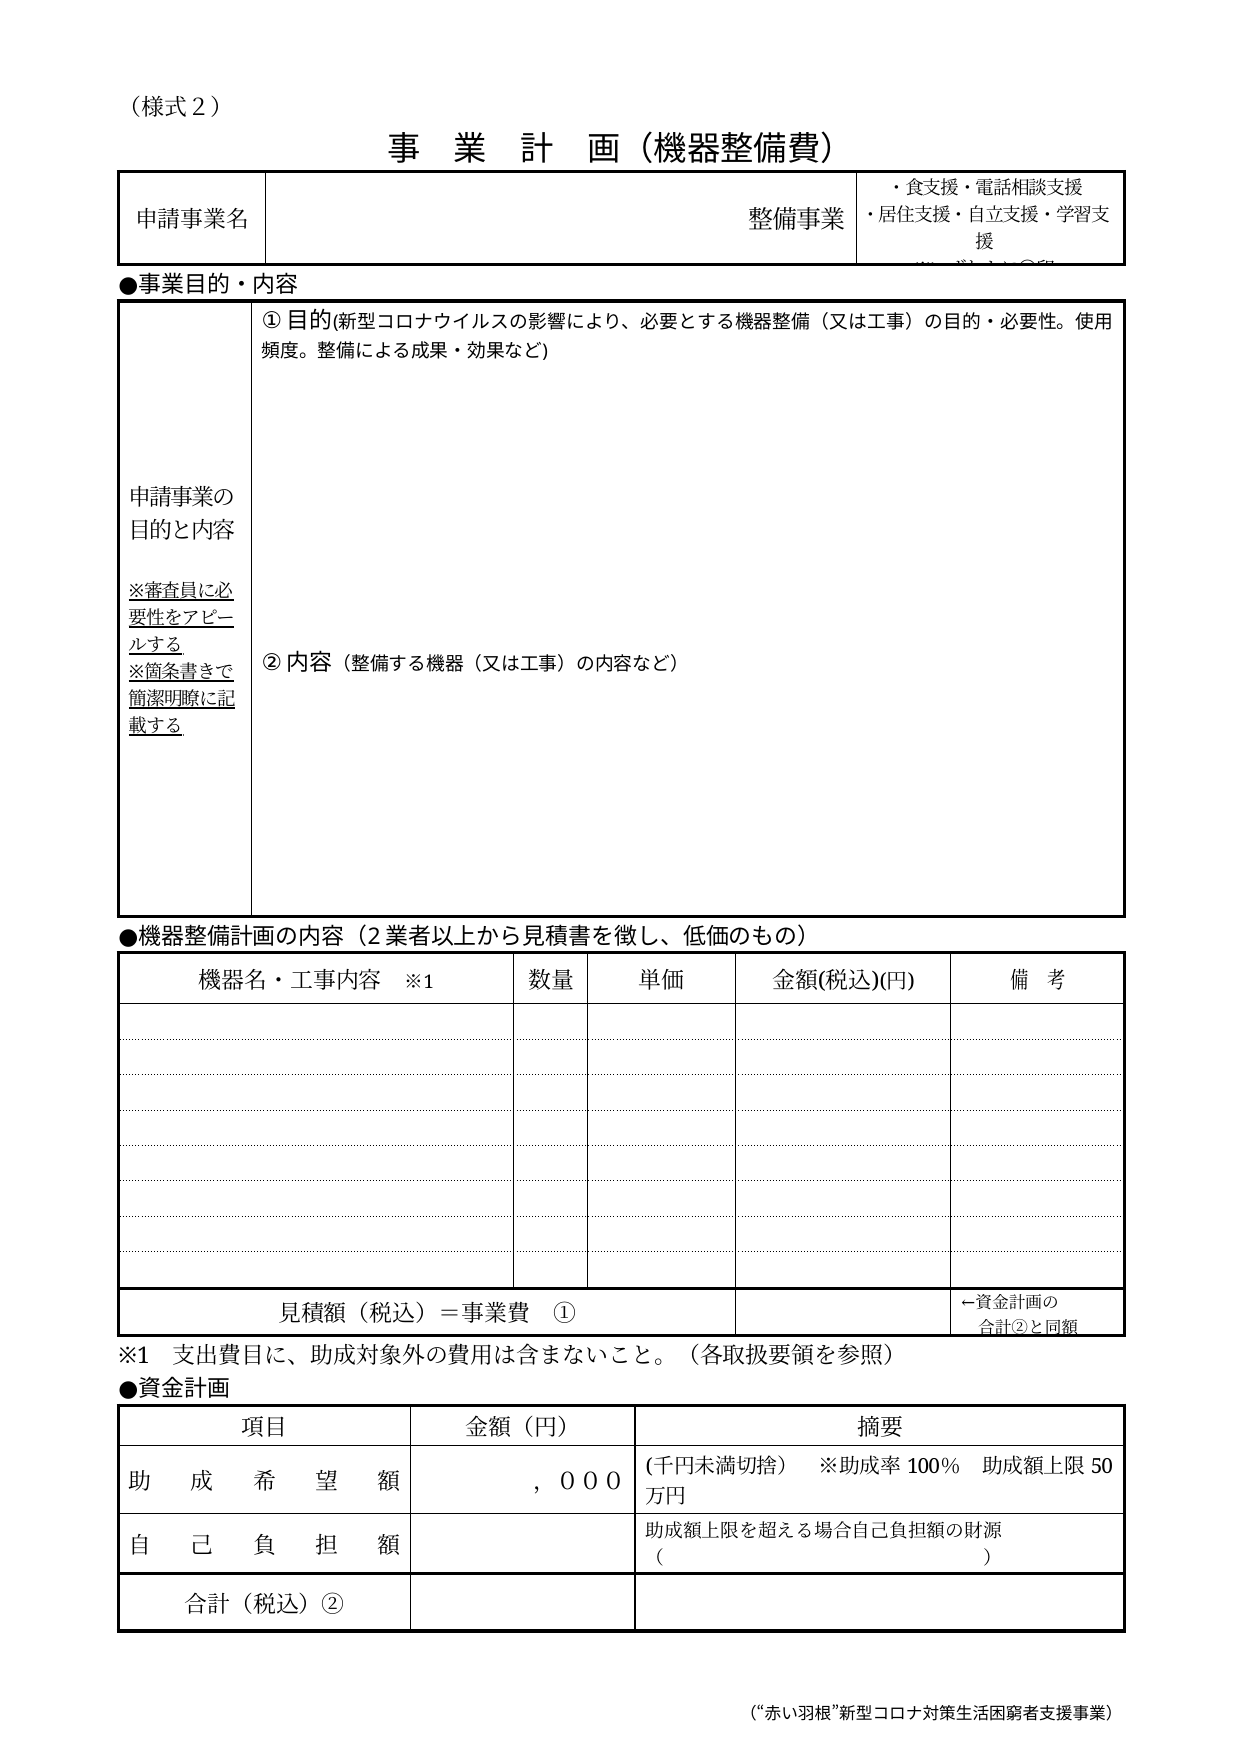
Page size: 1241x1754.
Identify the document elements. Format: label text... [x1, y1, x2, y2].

table_cell [514, 1216, 587, 1251]
table_cell [514, 1039, 587, 1074]
table_header [266, 173, 738, 263]
table_cell ，０００ [411, 1446, 634, 1513]
table_header 単価 [588, 954, 735, 1003]
table_header 整備事業 [738, 173, 856, 263]
table_cell [951, 1216, 1123, 1251]
table_cell [736, 1216, 950, 1251]
table_header 備 考 [951, 954, 1123, 1003]
table_cell [120, 1216, 513, 1251]
table_cell (千円未満切捨） ※助成率100％ 助成額上限50万円 [636, 1446, 1123, 1513]
table_cell [588, 1110, 735, 1145]
table_header 数量 [514, 954, 587, 1003]
table_header 項目 [120, 1407, 410, 1445]
table_cell [514, 1004, 587, 1039]
table_cell 助成希望額 [120, 1446, 410, 1513]
table_cell [736, 1110, 950, 1145]
table_cell [588, 1074, 735, 1109]
table_cell [736, 1251, 950, 1287]
table_header 摘要 [636, 1407, 1123, 1445]
table_header 金額(税込)(円) [736, 954, 950, 1003]
table_header 申請事業の 目的と内容 ※審査員に必要性をアピールする ※箇条書きで簡潔明瞭に記載する [120, 303, 251, 915]
table_cell [736, 1004, 950, 1039]
table_cell [951, 1039, 1123, 1074]
table_cell [411, 1514, 634, 1572]
table_header 金額（円） [411, 1407, 634, 1445]
table_cell [951, 1004, 1123, 1039]
table_cell [120, 1039, 513, 1074]
table_header 機器名・工事内容 ※1 [120, 954, 513, 1003]
table_header ①目的(新型コロナウイルスの影響により、必要とする機器整備（又は工事）の目的・必要性。使用頻度。整備による成果・効果など) ②内容（整備する機器（又は工事）の内容など） [252, 303, 1123, 915]
table_cell ←資金計画の 合計②と同額 [951, 1290, 1123, 1334]
table_cell [736, 1290, 950, 1334]
table_cell [588, 1039, 735, 1074]
table_cell 見積額（税込）＝事業費 ① [120, 1290, 735, 1334]
text ●資金計画 [118, 1370, 1122, 1403]
table_cell [514, 1251, 587, 1287]
table_cell 助成額上限を超える場合自己負担額の財源 （ ） [636, 1514, 1123, 1572]
text ●事業目的・内容 [118, 266, 1122, 299]
table_cell [514, 1074, 587, 1109]
table_cell [588, 1251, 735, 1287]
table_cell [588, 1145, 735, 1180]
table_cell [120, 1180, 513, 1216]
table_cell [736, 1145, 950, 1180]
table_header ・食支援・電話相談支援 ・居住支援・自立支援・学習支援 ※いずれかに○印 [857, 173, 1123, 263]
table_cell [120, 1110, 513, 1145]
table_cell [514, 1110, 587, 1145]
text ●機器整備計画の内容（2業者以上から見積書を徴し、低価のもの） [118, 918, 1122, 951]
table_cell [951, 1145, 1123, 1180]
table_cell [951, 1251, 1123, 1287]
table_cell 合計（税込）② [120, 1575, 410, 1629]
table_cell [514, 1180, 587, 1216]
table_cell [120, 1251, 513, 1287]
table_header 申請事業名 [120, 173, 265, 263]
table_cell [411, 1575, 634, 1629]
table_cell [636, 1575, 1123, 1629]
table_cell [951, 1110, 1123, 1145]
table_cell [588, 1180, 735, 1216]
table_cell [951, 1180, 1123, 1216]
table_cell [120, 1004, 513, 1039]
table_cell [514, 1145, 587, 1180]
table_cell [120, 1074, 513, 1109]
table_cell 自己負担額 [120, 1514, 410, 1572]
table_cell [736, 1039, 950, 1074]
subtitle 事 業 計 画（機器整備費） [118, 122, 1122, 170]
table_cell [736, 1180, 950, 1216]
text ※1 支出費目に、助成対象外の費用は含まないこと。（各取扱要領を参照） [118, 1337, 1122, 1370]
table_cell [588, 1216, 735, 1251]
table_cell [951, 1074, 1123, 1109]
text （様式２） [118, 89, 1122, 122]
table_cell [588, 1004, 735, 1039]
table_cell [120, 1145, 513, 1180]
table_cell [736, 1074, 950, 1109]
